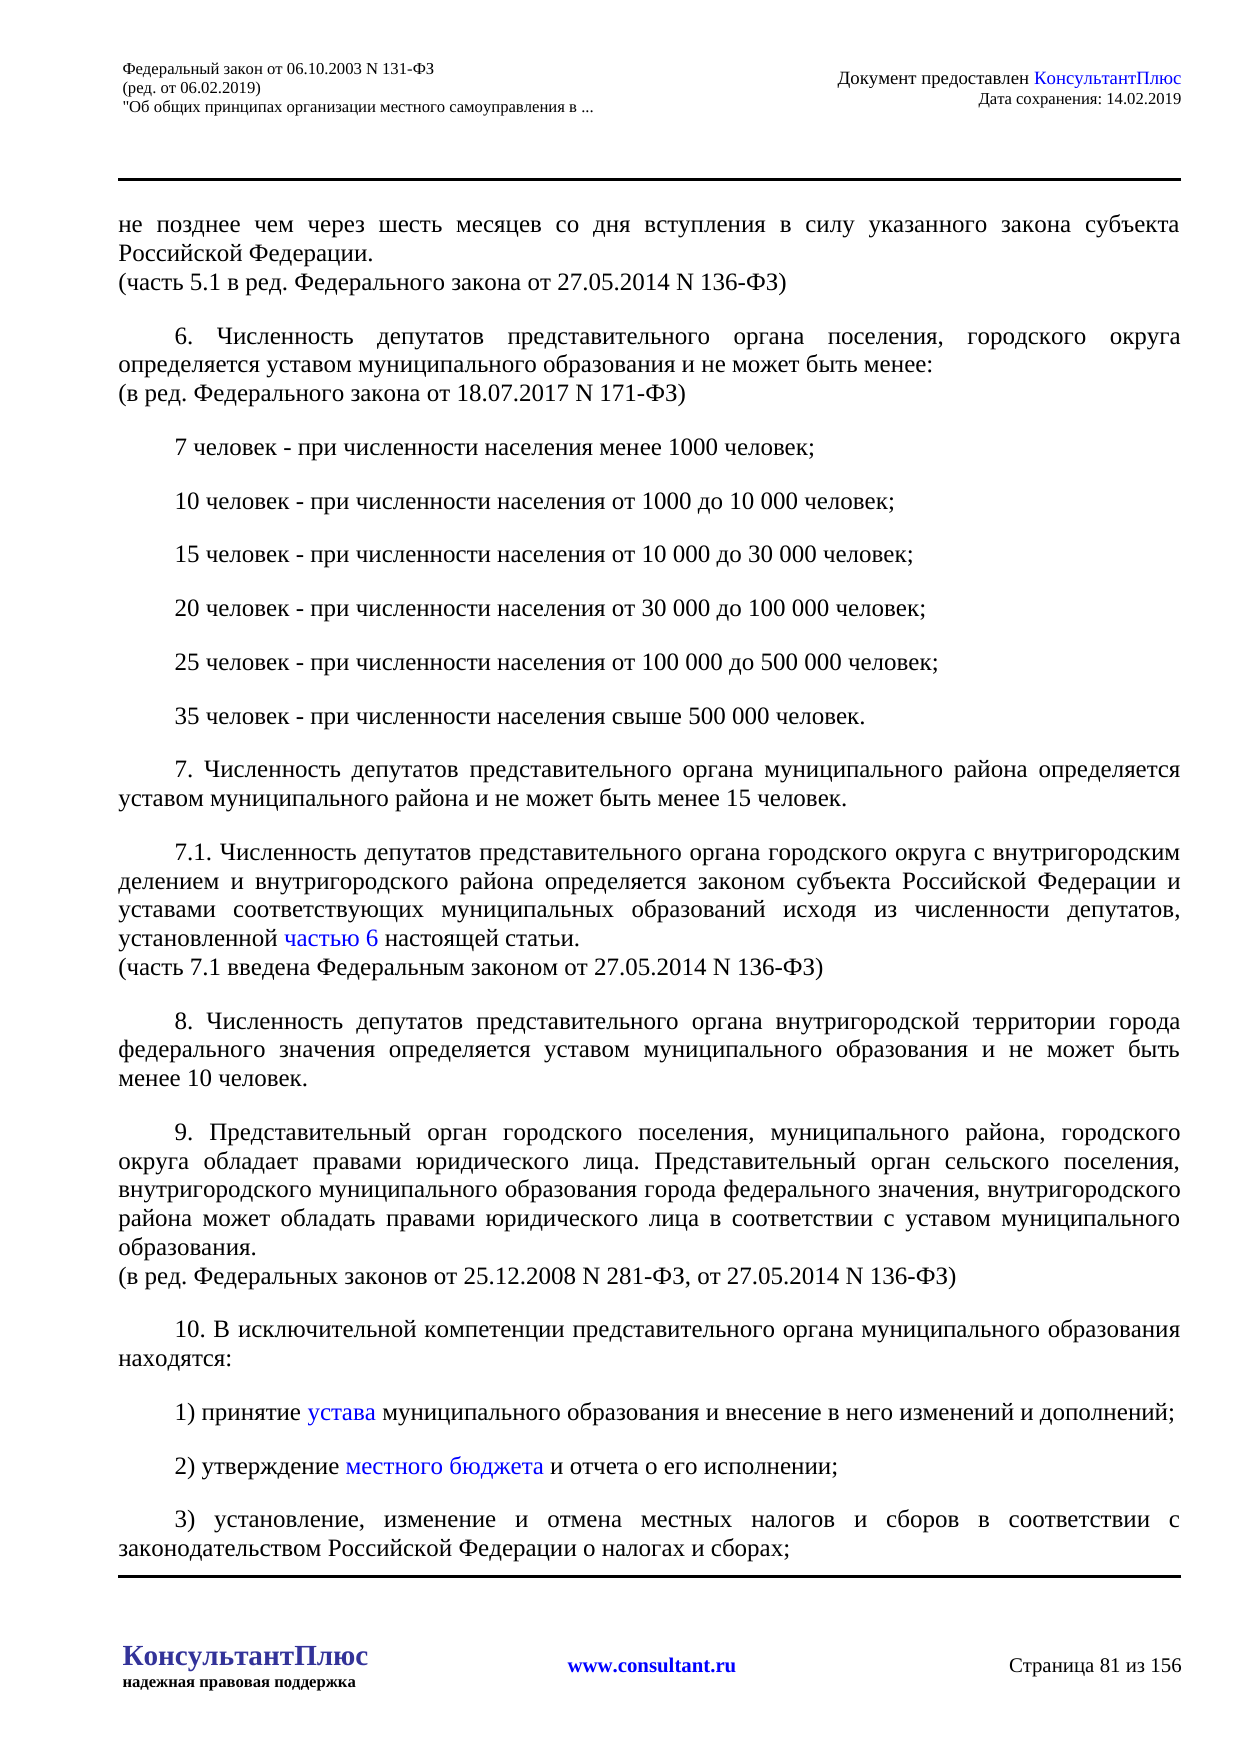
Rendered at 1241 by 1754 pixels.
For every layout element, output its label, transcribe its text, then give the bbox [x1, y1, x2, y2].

text 8. Численность депутатов представительного органа внутригородской территории города федерального значения определяется уставом муниципального образования и не может быть менее 10 человек. [118, 1006, 1181, 1092]
text 10. В исключительной компетенции представительного органа муниципального образования находятся: [118, 1314, 1181, 1372]
text 25 человек - при численности населения от 100 000 до 500 000 человек; [118, 647, 1181, 676]
text 1) принятие устава муниципального образования и внесение в него изменений и дополнений; [118, 1397, 1181, 1426]
text 35 человек - при численности населения свыше 500 000 человек. [118, 701, 1181, 729]
text 9. Представительный орган городского поселения, муниципального района, городского округа обладает правами юридического лица. Представительный орган сельского поселения, внутригородского муниципального образования города федерального значения, внутригородского района может обладать правами юридического лица в соответствии с уставом муниципального образования. [118, 1117, 1181, 1261]
text 6. Численность депутатов представительного органа поселения, городского округа определяется уставом муниципального образования и не может быть менее: [118, 321, 1181, 378]
text 15 человек - при численности населения от 10 000 до 30 000 человек; [118, 539, 1181, 568]
text (часть 5.1 в ред. Федерального закона от 27.05.2014 N 136-ФЗ) [118, 267, 1181, 296]
text 7. Численность депутатов представительного органа муниципального района определяется уставом муниципального района и не может быть менее 15 человек. [118, 754, 1181, 812]
text (в ред. Федерального закона от 18.07.2017 N 171-ФЗ) [118, 378, 1181, 407]
text (в ред. Федеральных законов от 25.12.2008 N 281-ФЗ, от 27.05.2014 N 136-ФЗ) [118, 1261, 1181, 1289]
text 20 человек - при численности населения от 30 000 до 100 000 человек; [118, 593, 1181, 622]
text 2) утверждение местного бюджета и отчета о его исполнении; [118, 1451, 1181, 1479]
text 7.1. Численность депутатов представительного органа городского округа с внутригородским делением и внутригородского района определяется законом субъекта Российской Федерации и уставами соответствующих муниципальных образований исходя из численности депутатов, установленной частью 6 настоящей статьи. [118, 837, 1181, 952]
text (часть 7.1 введена Федеральным законом от 27.05.2014 N 136-ФЗ) [118, 952, 1181, 981]
text 3) установление, изменение и отмена местных налогов и сборов в соответствии с законодательством Российской Федерации о налогах и сборах; [118, 1504, 1181, 1562]
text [118, 209, 1181, 267]
text 10 человек - при численности населения от 1000 до 10 000 человек; [118, 486, 1181, 514]
text 7 человек - при численности населения менее 1000 человек; [118, 432, 1181, 461]
